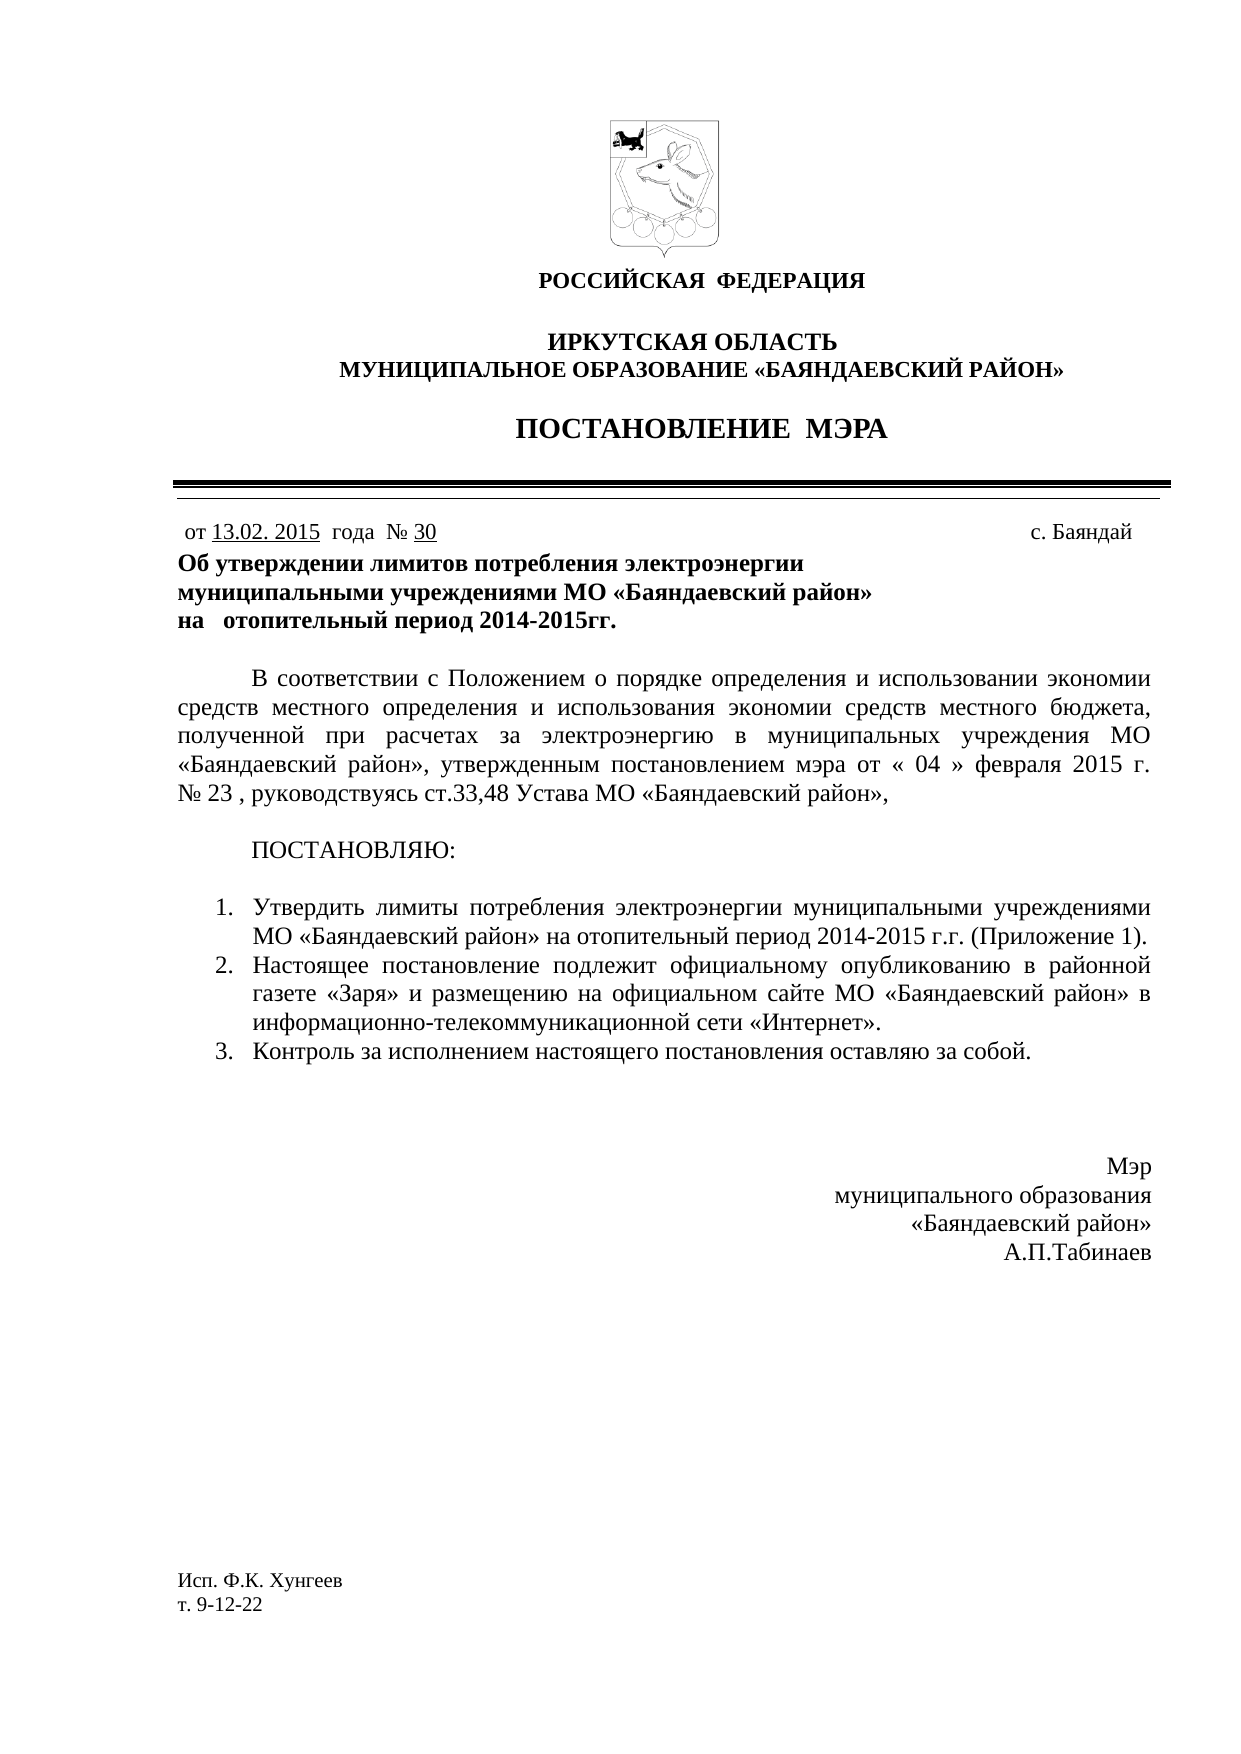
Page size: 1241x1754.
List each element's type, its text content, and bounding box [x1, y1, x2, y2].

text ПОСТАНОВЛЕНИЕ МЭРА [177, 411, 1226, 444]
text Исп. Ф.К. Хунгеев [177, 1568, 1152, 1592]
text А.П.Табинаев [177, 1237, 1152, 1266]
table_cell с. Баяндай [668, 518, 1163, 548]
text ПОСТАНОВЛЯЮ: [177, 835, 1152, 863]
table_cell от 13.02. 2015 года № 30 [173, 518, 668, 548]
picture [606, 118, 724, 264]
text муниципального образования [177, 1180, 1152, 1208]
list Утвердить лимиты потребления электроэнергии муниципальными учреждениями МО «Баяндаевский район» на отопительный период 2014-2015 г.г. (Приложение 1). [215, 892, 1152, 950]
text РОССИЙСКАЯ ФЕДЕРАЦИЯ [177, 268, 1226, 294]
list Настоящее постановление подлежит официальному опубликованию в районной газете «Заря» и размещению на официальном сайте МО «Баяндаевский район» в информационно-телекоммуникационной сети «Интернет». [215, 950, 1152, 1036]
text муниципальными учреждениями МО «Баяндаевский район» [177, 577, 1152, 605]
table_header [173, 488, 1171, 518]
text на отопительный период 2014-2015гг. [177, 605, 1152, 634]
text Об утверждении лимитов потребления электроэнергии [177, 548, 1152, 577]
text В соответствии с Положением о порядке определения и использовании экономии средств местного определения и использования экономии средств местного бюджета, полученной при расчетах за электроэнергию в муниципальных учреждения МО «Баяндаевский район», утвержденным постановлением мэра от « 04 » февраля 2015 г. № 23 , руководствуясь ст.33,48 Устава МО «Баяндаевский район», [177, 663, 1152, 807]
text МУНИЦИПАЛЬНОЕ ОБРАЗОВАНИЕ «БАЯНДАЕВСКИЙ РАЙОН» [177, 356, 1226, 382]
text ИРКУТСКАЯ ОБЛАСТЬ [177, 327, 1152, 356]
text т. 9-12-22 [177, 1592, 1152, 1616]
text «Баяндаевский район» [177, 1208, 1152, 1237]
text Мэр [177, 1151, 1152, 1180]
list Контроль за исполнением настоящего постановления оставляю за собой. [215, 1036, 1152, 1065]
